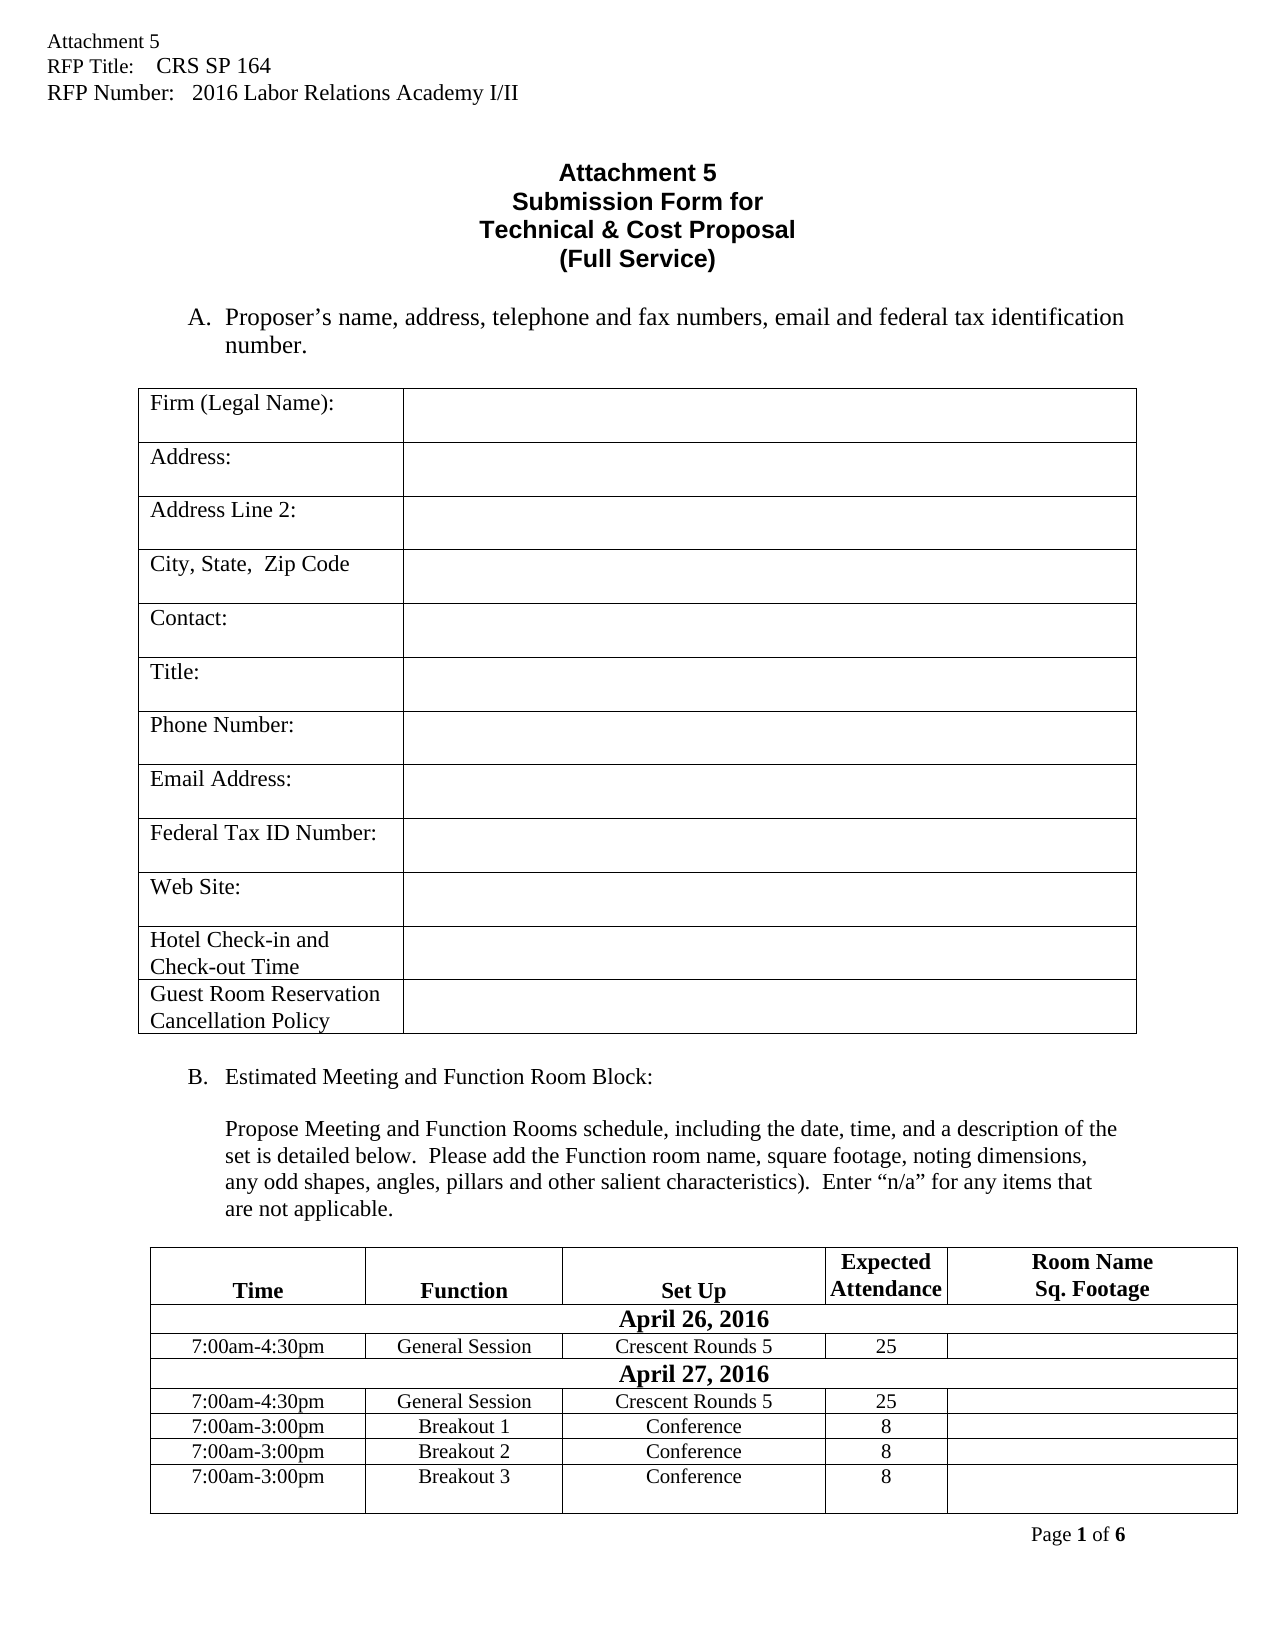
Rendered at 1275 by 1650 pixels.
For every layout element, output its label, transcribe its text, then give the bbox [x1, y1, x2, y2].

table_cell [948, 1389, 1237, 1413]
list Estimated Meeting and Function Room Block: [187, 1063, 1125, 1089]
text Attachment 5 [150, 158, 1125, 187]
table_cell April 26, 2016 [151, 1305, 1237, 1333]
table_cell Address Line 2: [139, 497, 403, 549]
table_cell Breakout 3 [366, 1465, 562, 1513]
table_cell [404, 497, 1136, 549]
table_cell 7:00am-3:00pm [151, 1439, 365, 1463]
table_header Expected Attendance [826, 1248, 947, 1303]
table_cell [404, 819, 1136, 872]
table_header Room Name Sq. Footage [948, 1248, 1237, 1303]
text Propose Meeting and Function Rooms schedule, including the date, time, and a description of the set is detailed below. Please add the Function room name, square footage, noting dimensions, any odd shapes, angles, pillars and other salient characteristics). Enter “n/a” for any items that are not applicable. [159, 1116, 1125, 1221]
table_cell 8 [826, 1439, 947, 1463]
table_cell Guest Room Reservation Cancellation Policy [139, 980, 403, 1033]
table_cell Breakout 2 [366, 1439, 562, 1463]
table_cell 7:00am-3:00pm [151, 1465, 365, 1513]
table_cell General Session [366, 1389, 562, 1413]
table_cell Crescent Rounds 5 [563, 1389, 825, 1413]
table_cell [404, 658, 1136, 711]
table_cell 7:00am-4:30pm [151, 1334, 365, 1358]
table_cell [404, 443, 1136, 496]
table_cell [404, 927, 1136, 979]
table_cell Web Site: [139, 873, 403, 926]
table_cell Conference [563, 1439, 825, 1463]
table_cell Conference [563, 1414, 825, 1438]
table_cell [404, 873, 1136, 926]
table_cell Conference [563, 1465, 825, 1513]
table_header Time [151, 1248, 365, 1303]
table_cell April 27, 2016 [151, 1359, 1237, 1388]
table_cell [404, 604, 1136, 657]
text (Full Service) [150, 244, 1125, 273]
table_cell [948, 1465, 1237, 1513]
table_cell Title: [139, 658, 403, 711]
table_cell Contact: [139, 604, 403, 657]
table_header Set Up [563, 1248, 825, 1303]
table_cell [404, 550, 1136, 603]
table_cell [948, 1439, 1237, 1463]
table_cell General Session [366, 1334, 562, 1358]
list Proposer’s name, address, telephone and fax numbers, email and federal tax identification number. [187, 302, 1125, 359]
table_cell Phone Number: [139, 712, 403, 764]
table_cell Email Address: [139, 765, 403, 818]
table_cell 25 [826, 1389, 947, 1413]
table_cell [948, 1414, 1237, 1438]
table_header Function [366, 1248, 562, 1303]
table_cell Federal Tax ID Number: [139, 819, 403, 872]
table_header [404, 389, 1136, 442]
table_cell Breakout 1 [366, 1414, 562, 1438]
table_cell 8 [826, 1414, 947, 1438]
table_cell 7:00am-4:30pm [151, 1389, 365, 1413]
table_cell City, State, Zip Code [139, 550, 403, 603]
table_header Firm (Legal Name): [139, 389, 403, 442]
table_cell Hotel Check-in and Check-out Time [139, 927, 403, 979]
table_cell 7:00am-3:00pm [151, 1414, 365, 1438]
table_cell [404, 712, 1136, 764]
table_cell [404, 765, 1136, 818]
table_cell 8 [826, 1465, 947, 1513]
text Technical & Cost Proposal [150, 216, 1125, 244]
table_cell [948, 1334, 1237, 1358]
table_cell [404, 980, 1136, 1033]
text Submission Form for [150, 187, 1125, 216]
table_cell Crescent Rounds 5 [563, 1334, 825, 1358]
table_cell Address: [139, 443, 403, 496]
table_cell 25 [826, 1334, 947, 1358]
